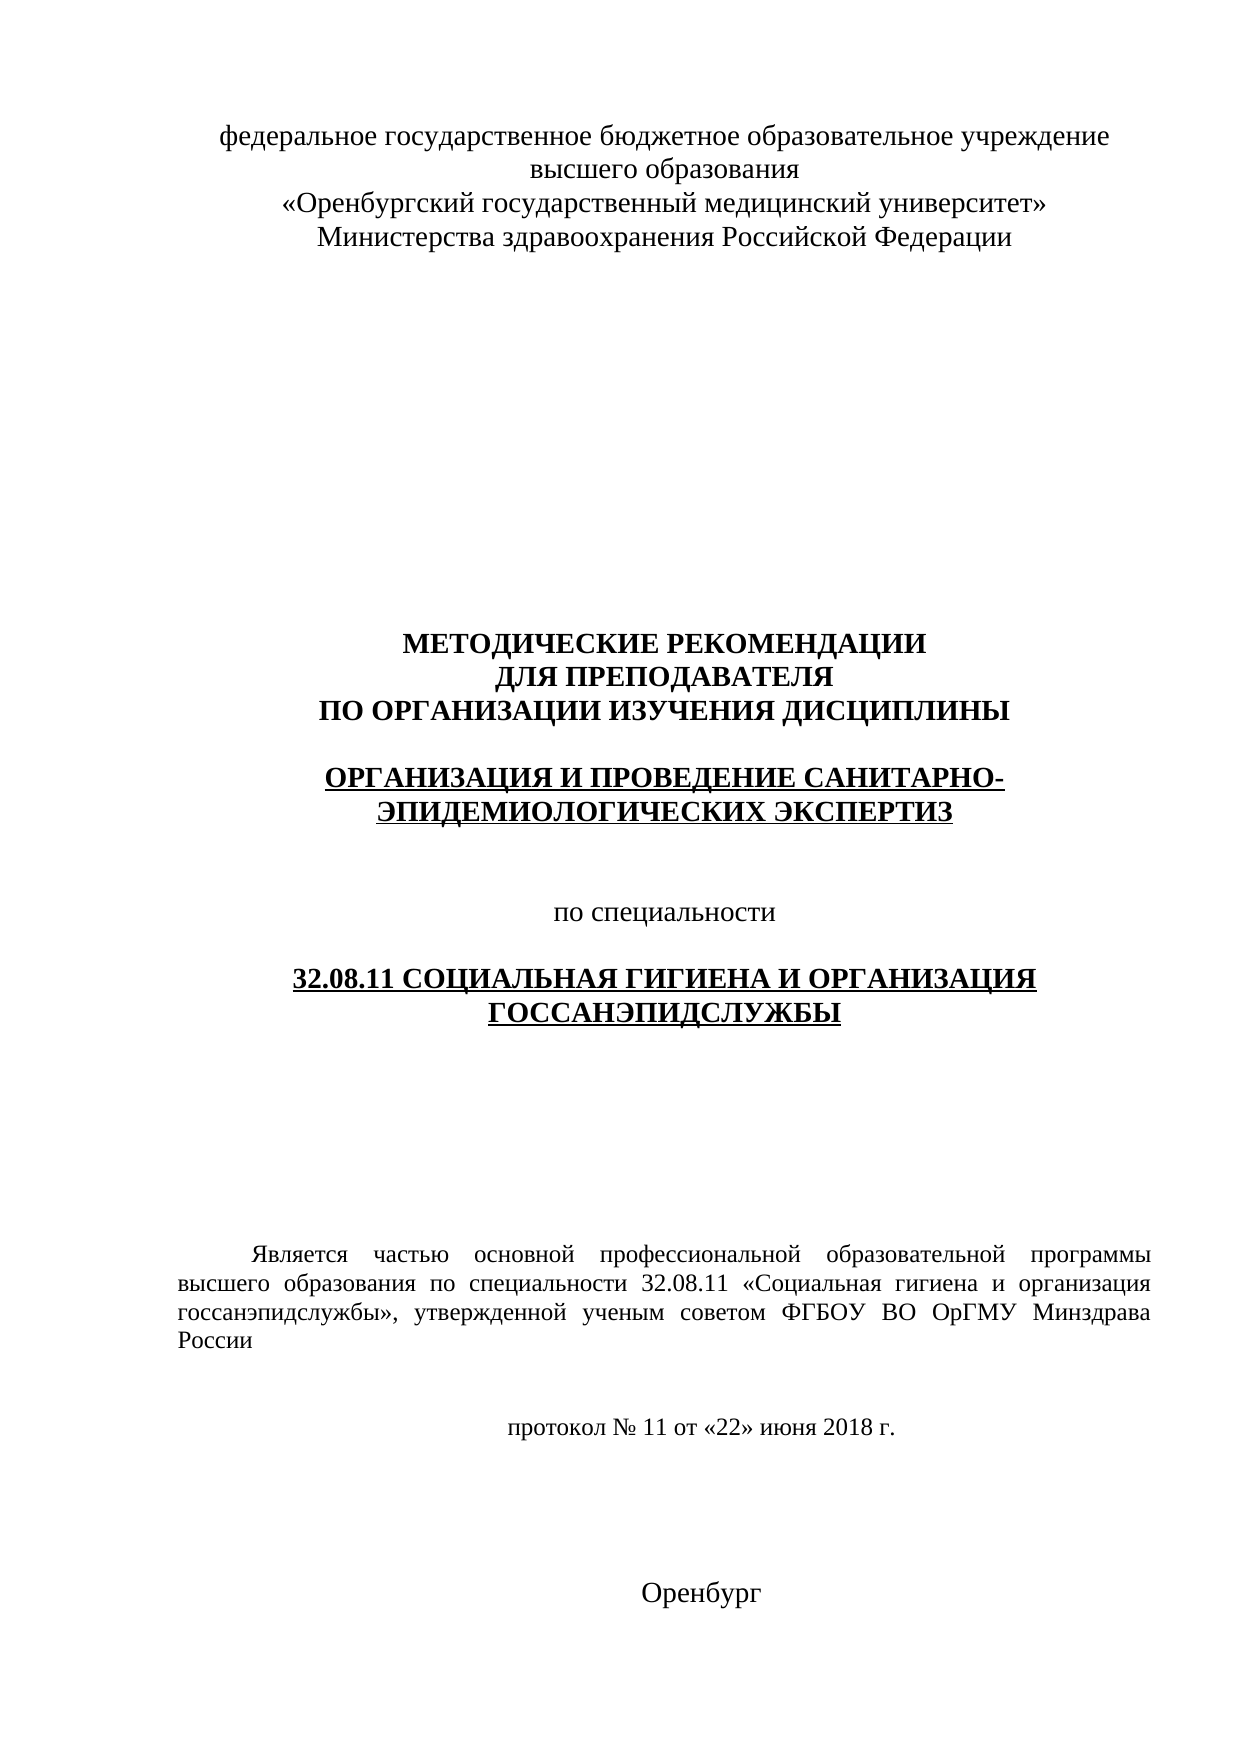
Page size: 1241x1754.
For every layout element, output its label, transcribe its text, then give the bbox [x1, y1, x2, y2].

text ПО ОРГАНИЗАЦИИ ИЗУЧЕНИЯ ДИСЦИПЛИНЫ [177, 693, 1152, 727]
text Оренбург [177, 1575, 1152, 1608]
text федеральное государственное бюджетное образовательное учреждение [177, 118, 1152, 152]
text по специальности [177, 894, 1152, 928]
text МЕТОДИЧЕСКИЕ РЕКОМЕНДАЦИИ [177, 626, 1152, 659]
text «Оренбургский государственный медицинский университет» [177, 185, 1152, 219]
text ОРГАНИЗАЦИЯ И ПРОВЕДЕНИЕ САНИТАРНО-ЭПИДЕМИОЛОГИЧЕСКИХ ЭКСПЕРТИЗ [177, 760, 1152, 827]
text Министерства здравоохранения Российской Федерации [177, 219, 1152, 252]
text 32.08.11 СОЦИАЛЬНАЯ ГИГИЕНА И ОРГАНИЗАЦИЯ ГОССАНЭПИДСЛУЖБЫ [177, 961, 1152, 1028]
text высшего образования [177, 152, 1152, 185]
text ДЛЯ ПРЕПОДАВАТЕЛЯ [177, 659, 1152, 693]
text Является частью основной профессиональной образовательной программы высшего образования по специальности 32.08.11 «Социальная гигиена и организация госсанэпидслужбы», утвержденной ученым советом ФГБОУ ВО ОрГМУ Минздрава России [177, 1239, 1152, 1354]
text протокол № 11 от «22» июня 2018 г. [177, 1412, 1152, 1441]
